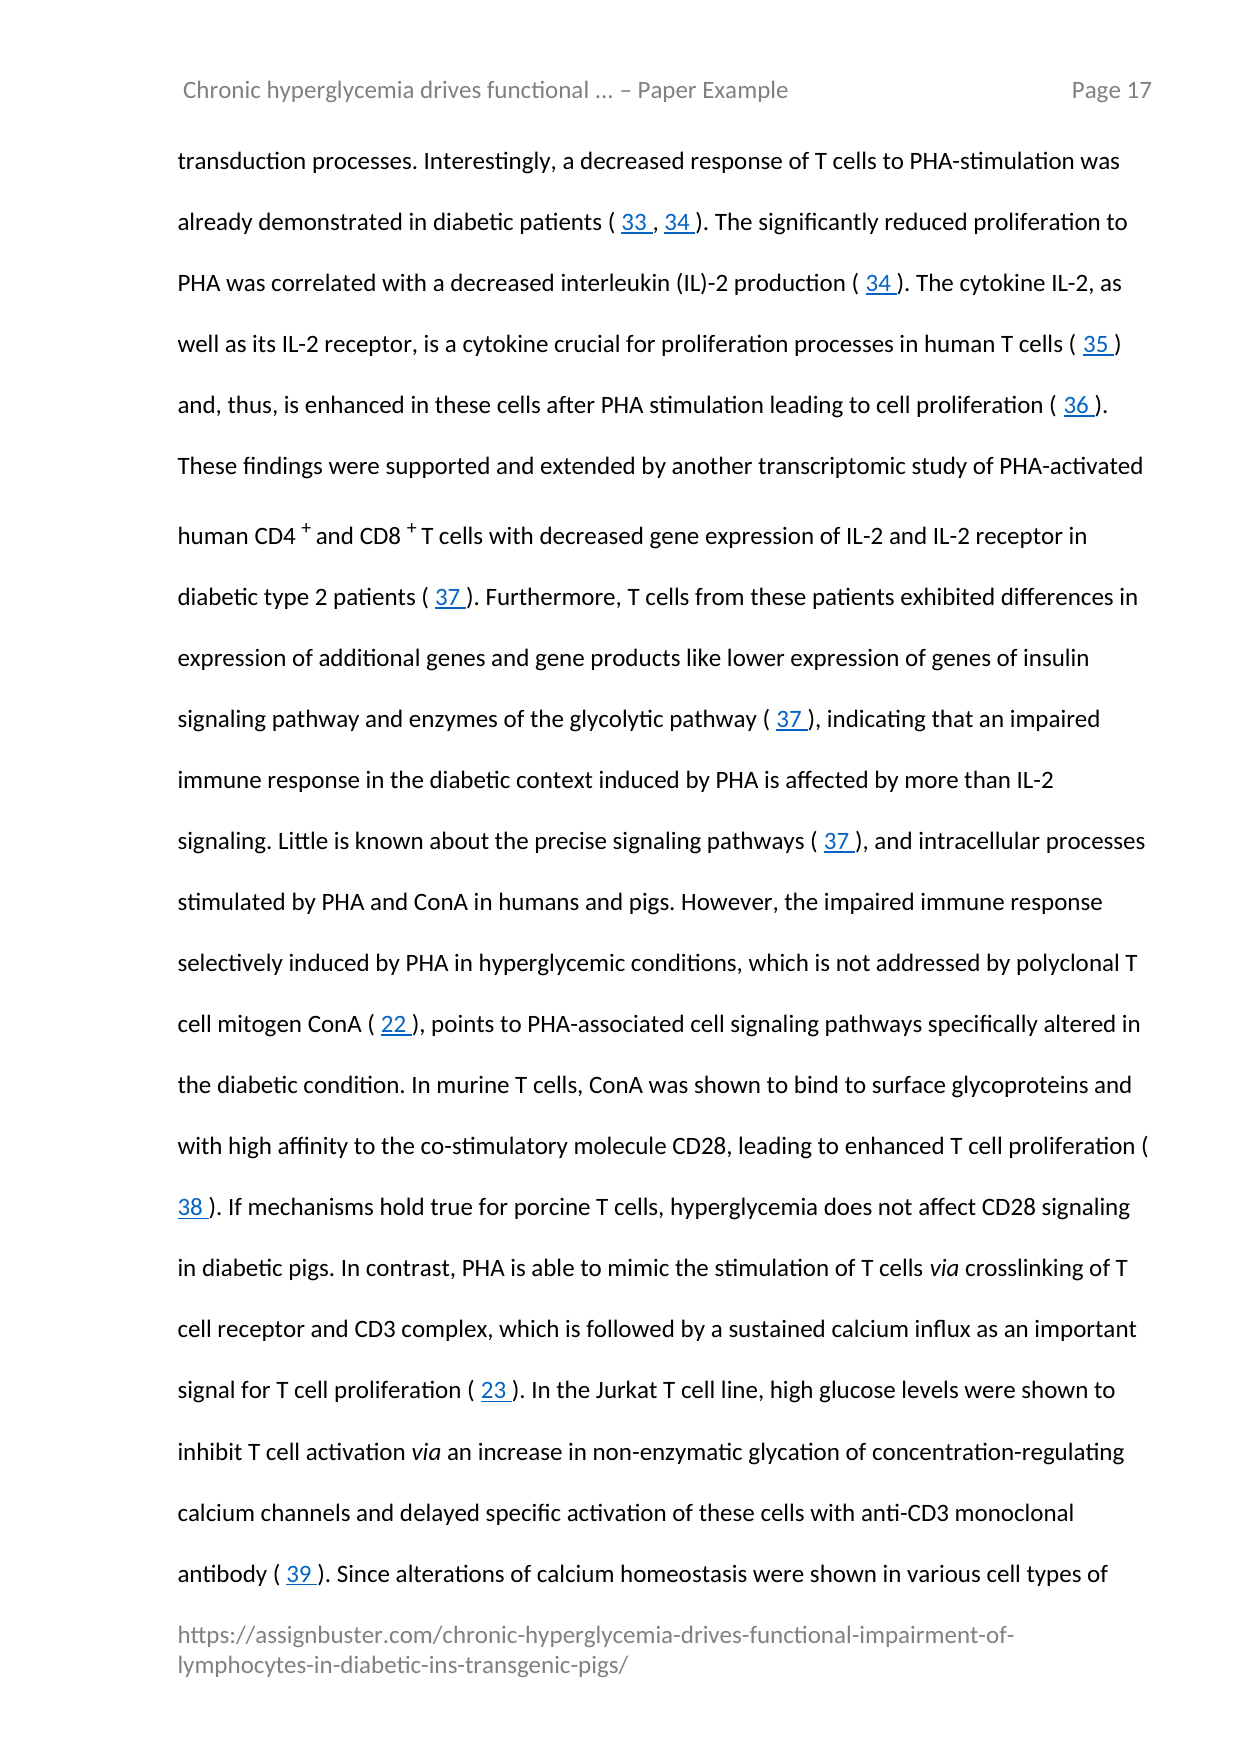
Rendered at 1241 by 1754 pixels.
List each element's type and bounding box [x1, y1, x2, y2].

text [177, 145, 1152, 1588]
